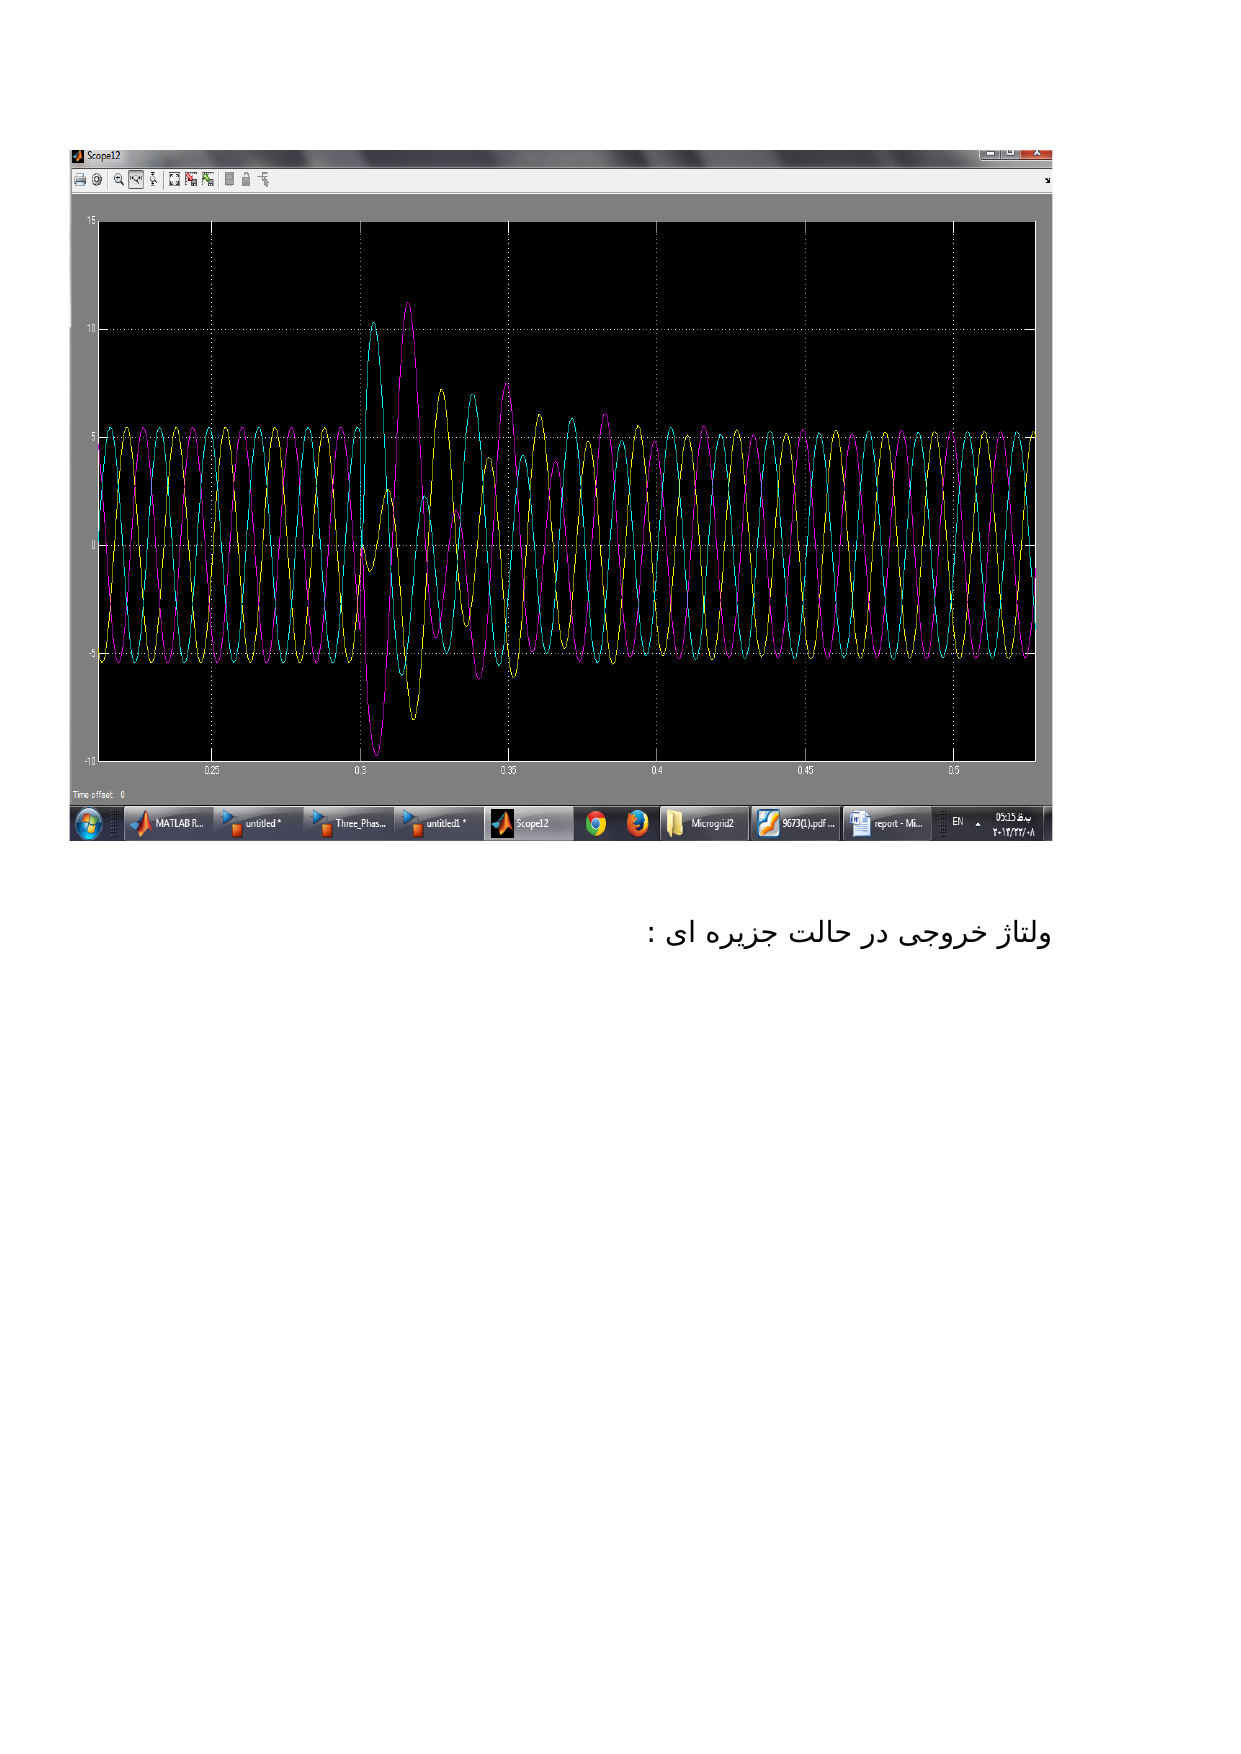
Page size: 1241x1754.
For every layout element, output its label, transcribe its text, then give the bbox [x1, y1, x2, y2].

text ولتاژ خروجی در حالت جزیره ای : [187, 915, 1053, 949]
picture [69, 150, 1053, 841]
